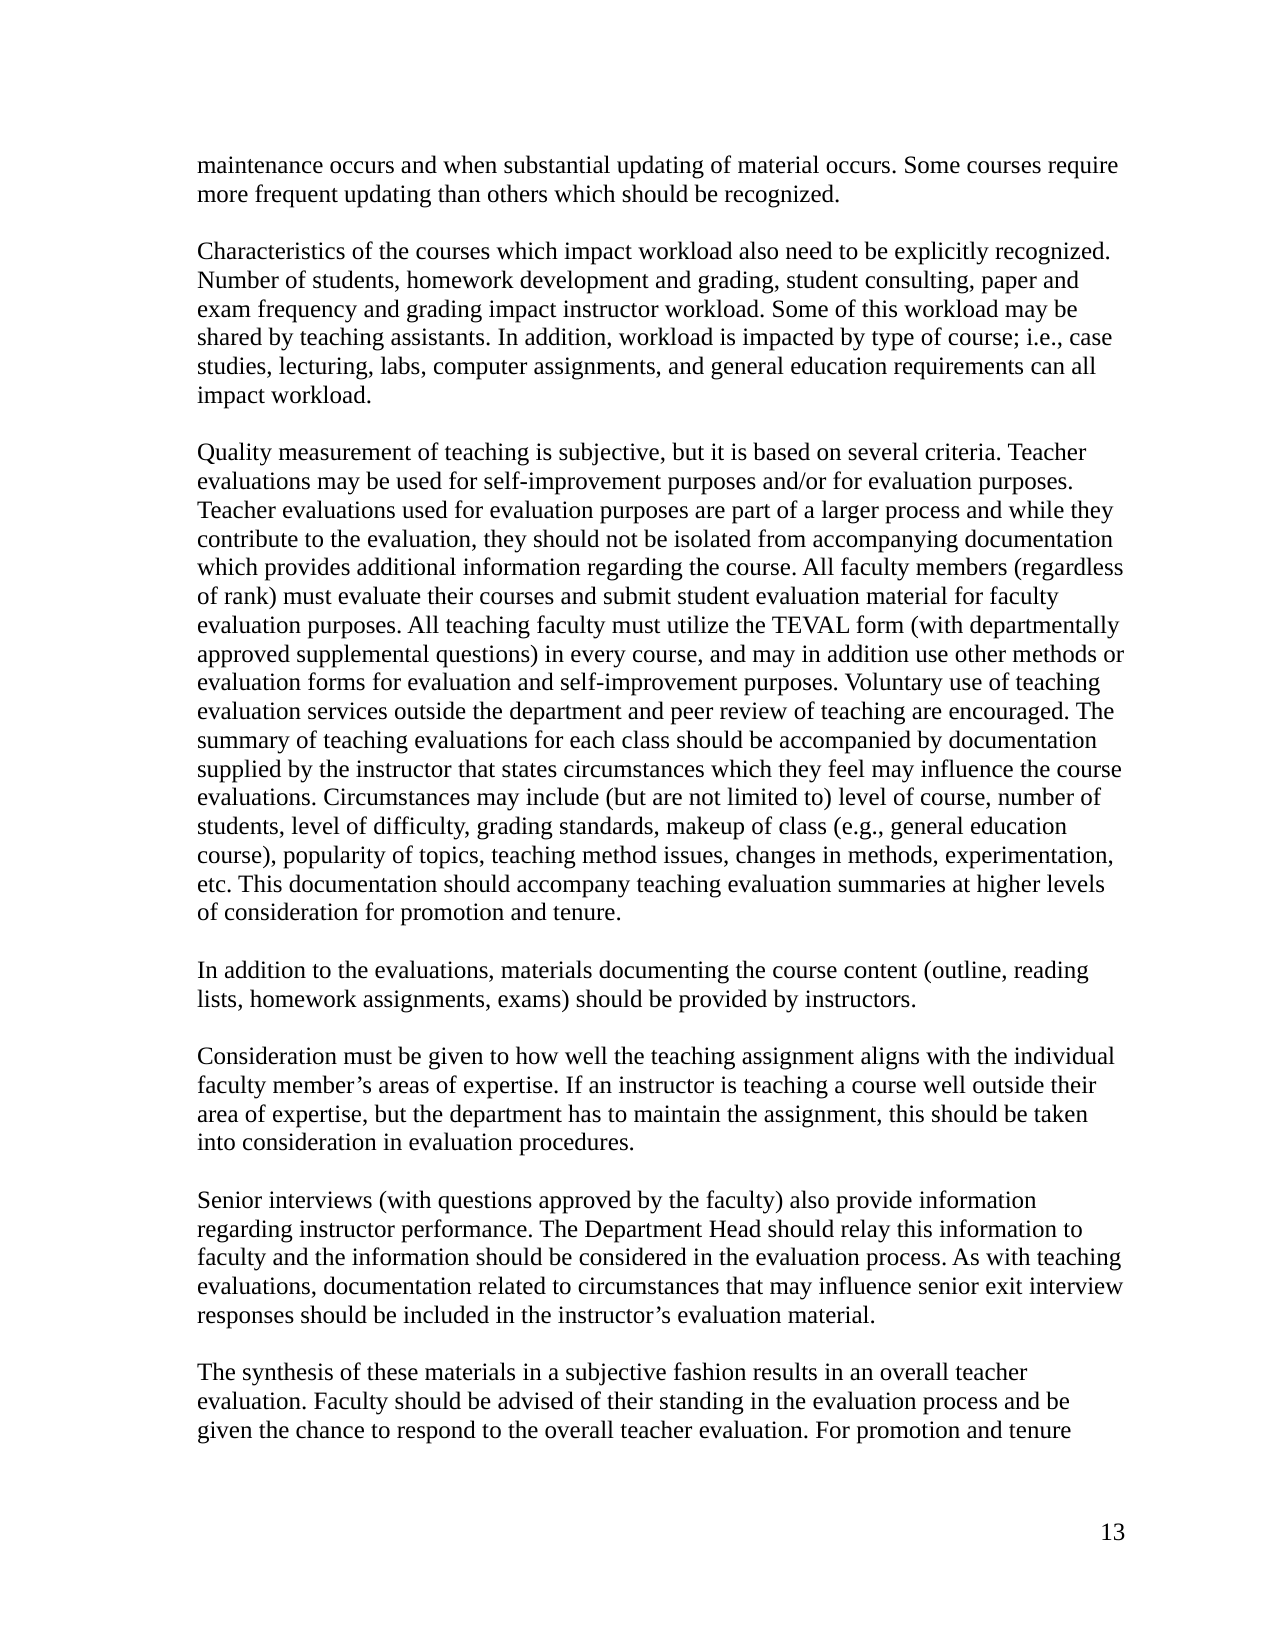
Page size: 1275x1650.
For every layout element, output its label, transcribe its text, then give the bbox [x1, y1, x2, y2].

text Characteristics of the courses which impact workload also need to be explicitly recognized. Number of students, homework development and grading, student consulting, paper and exam frequency and grading impact instructor workload. Some of this workload may be shared by teaching assistants. In addition, workload is impacted by type of course; i.e., case studies, lecturing, labs, computer assignments, and general education requirements can all impact workload. [197, 236, 1125, 409]
text Consideration must be given to how well the teaching assignment aligns with the individual faculty member’s areas of expertise. If an instructor is teaching a course well outside their area of expertise, but the department has to maintain the assignment, this should be taken into consideration in evaluation procedures. [197, 1041, 1125, 1156]
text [197, 1357, 1125, 1444]
text Senior interviews (with questions approved by the faculty) also provide information regarding instructor performance. The Department Head should relay this information to faculty and the information should be considered in the evaluation process. As with teaching evaluations, documentation related to circumstances that may influence senior exit interview responses should be included in the instructor’s evaluation material. [197, 1185, 1125, 1329]
text Quality measurement of teaching is subjective, but it is based on several criteria. Teacher evaluations may be used for self-improvement purposes and/or for evaluation purposes. Teacher evaluations used for evaluation purposes are part of a larger process and while they contribute to the evaluation, they should not be isolated from accompanying documentation which provides additional information regarding the course. All faculty members (regardless of rank) must evaluate their courses and submit student evaluation material for faculty evaluation purposes. All teaching faculty must utilize the TEVAL form (with departmentally approved supplemental questions) in every course, and may in addition use other methods or evaluation forms for evaluation and self-improvement purposes. Voluntary use of teaching evaluation services outside the department and peer review of teaching are encouraged. The summary of teaching evaluations for each class should be accompanied by documentation supplied by the instructor that states circumstances which they feel may influence the course evaluations. Circumstances may include (but are not limited to) level of course, number of students, level of difficulty, grading standards, makeup of class (e.g., general education course), popularity of topics, teaching method issues, changes in methods, experimentation, etc. This documentation should accompany teaching evaluation summaries at higher levels of consideration for promotion and tenure. [197, 437, 1125, 926]
text In addition to the evaluations, materials documenting the course content (outline, reading lists, homework assignments, exams) should be provided by instructors. [197, 955, 1125, 1012]
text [197, 150, 1125, 207]
